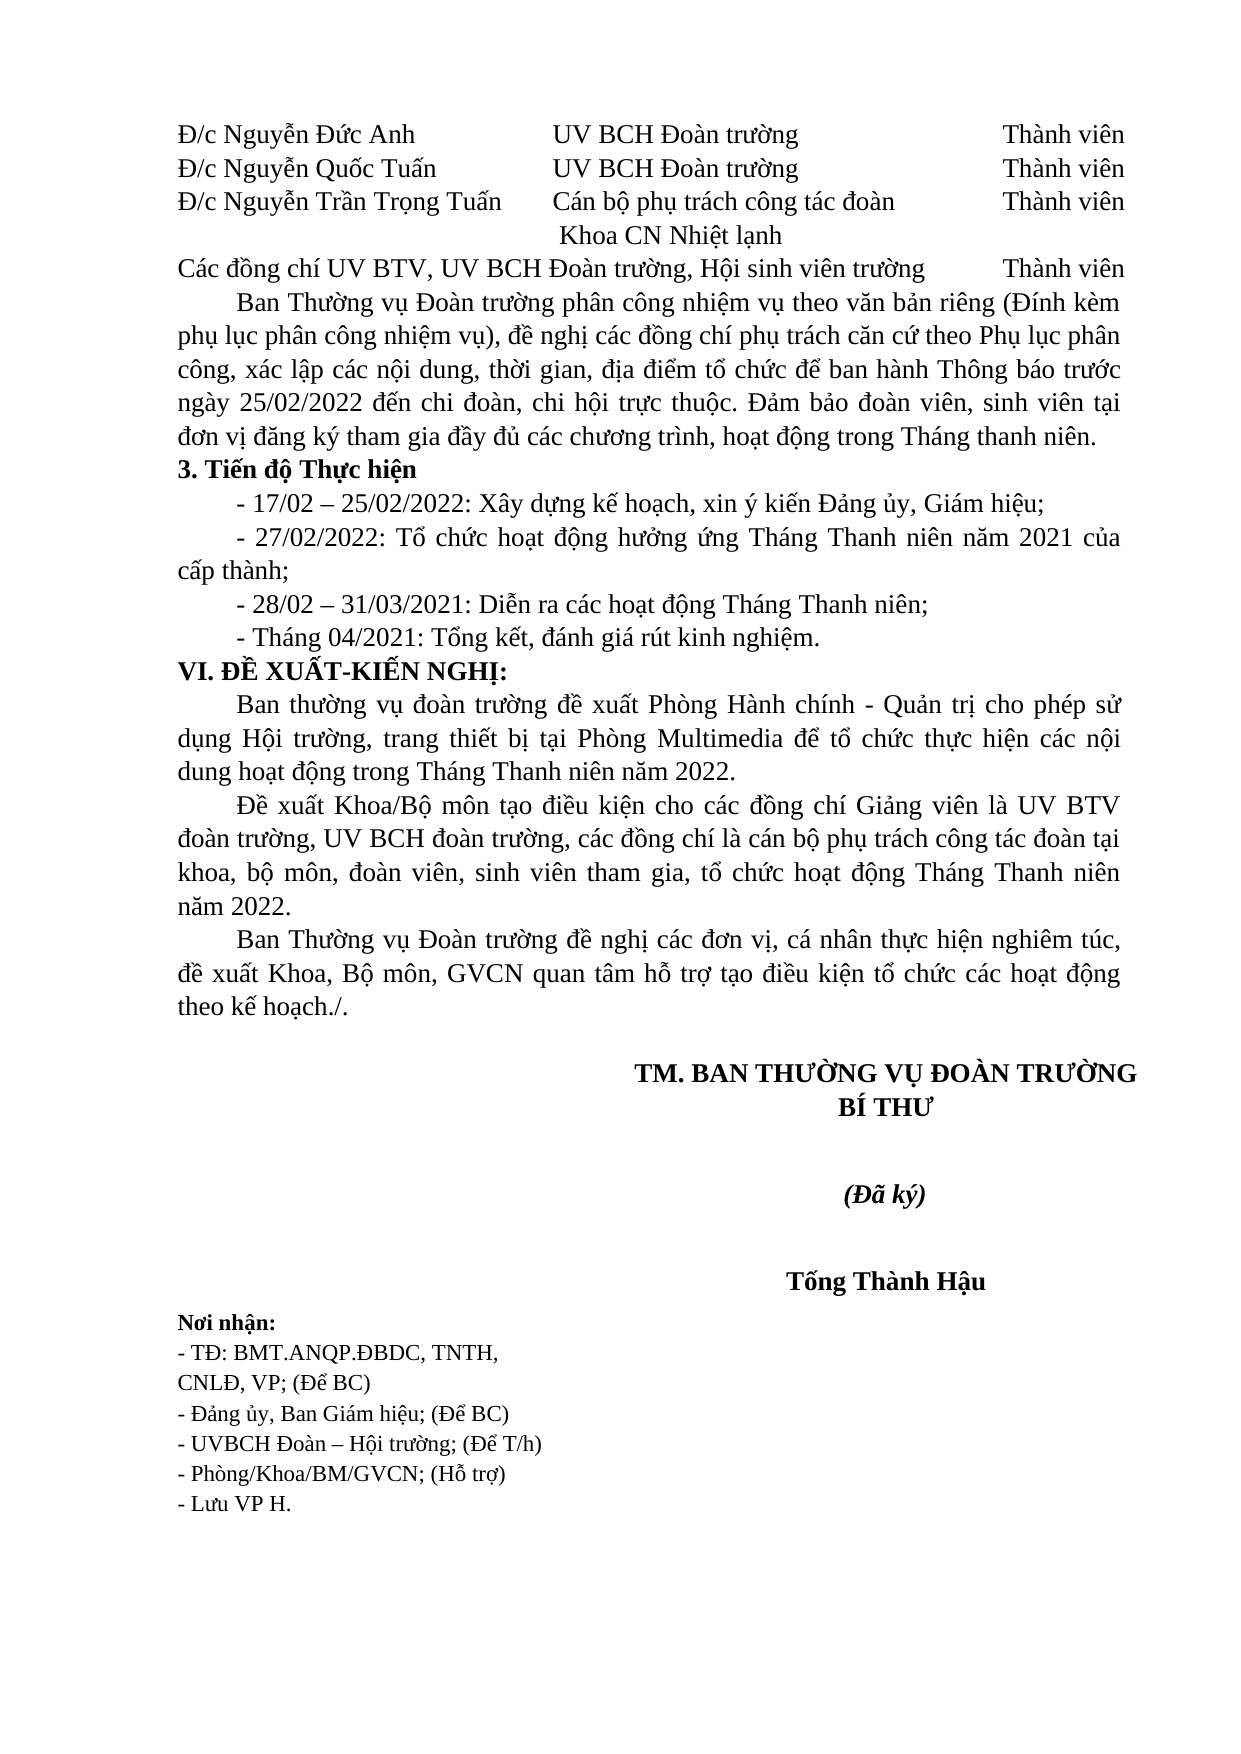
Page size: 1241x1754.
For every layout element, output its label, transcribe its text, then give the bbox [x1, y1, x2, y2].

text Đ/c Nguyễn Đức Anh UV BCH Đoàn trường Thành viên [177, 118, 1137, 149]
text - Tháng 04/2021: Tổng kết, đánh giá rút kinh nghiệm. [177, 621, 1122, 652]
text Nơi nhận: [177, 1309, 1122, 1335]
text Các đồng chí UV BTV, UV BCH Đoàn trường, Hội sinh viên trường Thành viên [177, 252, 1137, 283]
text Tống Thành Hậu [177, 1265, 1122, 1297]
text - Phòng/Khoa/BM/GVCN; (Hỗ trợ) [177, 1460, 1122, 1486]
text Khoa CN Nhiệt lạnh [477, 219, 1137, 250]
text CNLĐ, VP; (Để BC) [177, 1369, 1122, 1396]
text - 27/02/2022: Tổ chức hoạt động hưởng ứng Tháng Thanh niên năm 2021 của cấp thành; [177, 521, 1122, 585]
text BÍ THƯ [177, 1091, 1122, 1122]
text - Đảng ủy, Ban Giám hiệu; (Để BC) [177, 1400, 1122, 1426]
text - 17/02 – 25/02/2022: Xây dựng kế hoạch, xin ý kiến Đảng ủy, Giám hiệu; [177, 487, 1122, 518]
text Ban Thường vụ Đoàn trường đề nghị các đơn vị, cá nhân thực hiện nghiêm túc, đề xuất Khoa, Bộ môn, GVCN quan tâm hỗ trợ tạo điều kiện tổ chức các hoạt động theo kế hoạch./. [177, 923, 1122, 1021]
text 3. Tiến độ Thực hiện [177, 453, 1122, 485]
text Đ/c Nguyễn Quốc Tuấn UV BCH Đoàn trường Thành viên [177, 152, 1137, 183]
text - 28/02 – 31/03/2021: Diễn ra các hoạt động Tháng Thanh niên; [177, 588, 1122, 619]
text (Đã ký) [177, 1178, 1122, 1209]
text VI. ĐỀ XUẤT-KIẾN NGHỊ: [177, 655, 1122, 686]
text - Lưu VP H. [177, 1490, 1122, 1517]
text Ban Thường vụ Đoàn trường phân công nhiệm vụ theo văn bản riêng (Đính kèm phụ lục phân công nhiệm vụ), đề nghị các đồng chí phụ trách căn cứ theo Phụ lục phân công, xác lập các nội dung, thời gian, địa điểm tổ chức để ban hành Thông báo trước ngày 25/02/2022 đến chi đoàn, chi hội trực thuộc. Đảm bảo đoàn viên, sinh viên tại đơn vị đăng ký tham gia đầy đủ các chương trình, hoạt động trong Tháng thanh niên. [177, 286, 1122, 451]
text Đ/c Nguyễn Trần Trọng Tuấn Cán bộ phụ trách công tác đoàn Thành viên [177, 185, 1137, 216]
text TM. BAN THƯỜNG VỤ ĐOÀN TRƯỜNG [177, 1057, 1122, 1088]
text - UVBCH Đoàn – Hội trường; (Để T/h) [177, 1430, 1122, 1456]
text Ban thường vụ đoàn trường đề xuất Phòng Hành chính - Quản trị cho phép sử dụng Hội trường, trang thiết bị tại Phòng Multimedia để tổ chức thực hiện các nội dung hoạt động trong Tháng Thanh niên năm 2022. [177, 688, 1122, 787]
text - TĐ: BMT.ANQP.ĐBDC, TNTH, [177, 1339, 1122, 1366]
text Đề xuất Khoa/Bộ môn tạo điều kiện cho các đồng chí Giảng viên là UV BTV đoàn trường, UV BCH đoàn trường, các đồng chí là cán bộ phụ trách công tác đoàn tại khoa, bộ môn, đoàn viên, sinh viên tham gia, tổ chức hoạt động Tháng Thanh niên năm 2022. [177, 789, 1122, 921]
